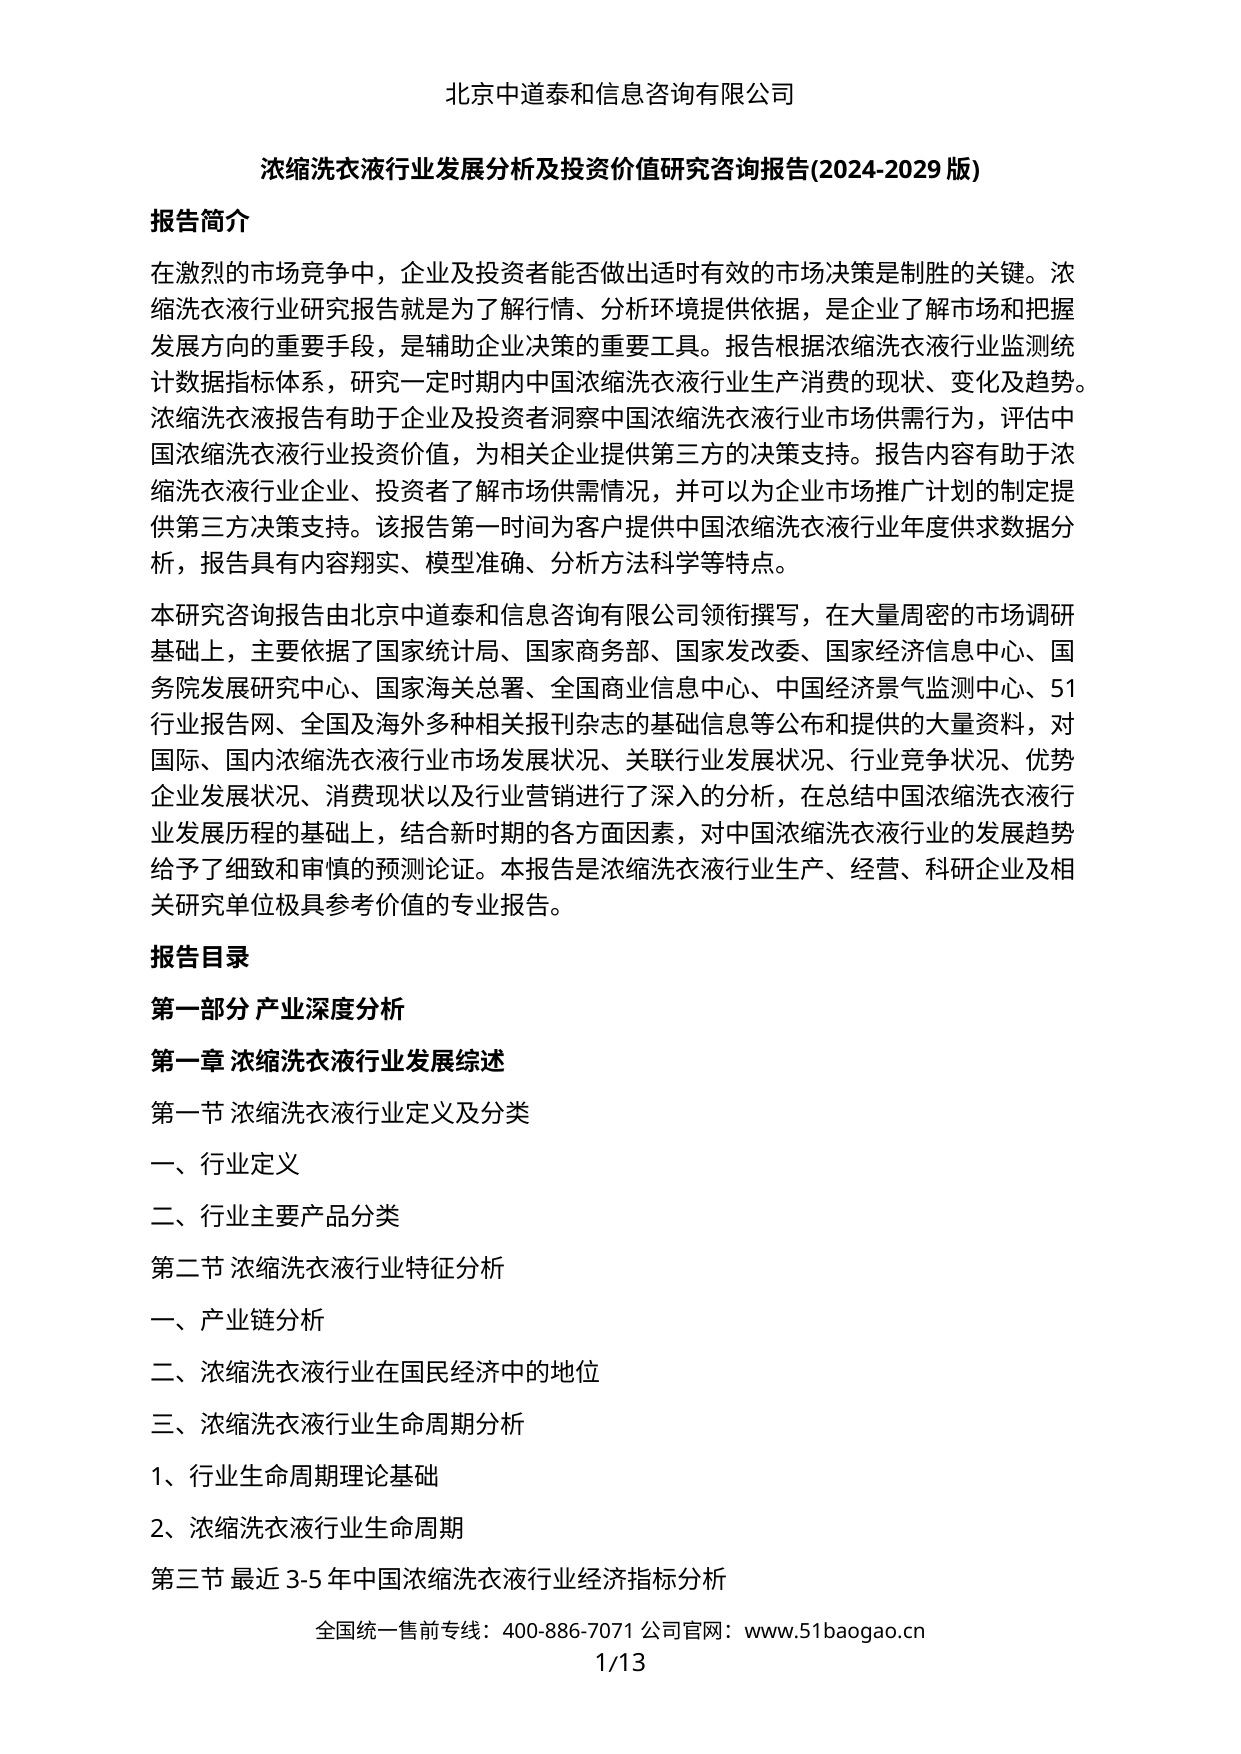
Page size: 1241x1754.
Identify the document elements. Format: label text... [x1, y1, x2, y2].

text 2、浓缩洗衣液行业生命周期 [150, 1508, 1090, 1544]
text 1、行业生命周期理论基础 [150, 1456, 1090, 1492]
text 一、产业链分析 [150, 1301, 1090, 1337]
text 浓缩洗衣液行业发展分析及投资价值研究咨询报告(2024-2029版) [150, 150, 1090, 186]
text 第一章 浓缩洗衣液行业发展综述 [150, 1041, 1090, 1077]
text 报告简介 [150, 202, 1090, 238]
text 二、浓缩洗衣液行业在国民经济中的地位 [150, 1352, 1090, 1389]
text 二、行业主要产品分类 [150, 1197, 1090, 1233]
text 第一部分 产业深度分析 [150, 989, 1090, 1026]
text 第三节 最近3-5年中国浓缩洗衣液行业经济指标分析 [150, 1560, 1090, 1596]
text 报告目录 [150, 937, 1090, 974]
text 三、浓缩洗衣液行业生命周期分析 [150, 1404, 1090, 1441]
text 第二节 浓缩洗衣液行业特征分析 [150, 1249, 1090, 1285]
text 在激烈的市场竞争中，企业及投资者能否做出适时有效的市场决策是制胜的关键。浓缩洗衣液行业研究报告就是为了解行情、分析环境提供依据，是企业了解市场和把握发展方向的重要手段，是辅助企业决策的重要工具。报告根据浓缩洗衣液行业监测统计数据指标体系，研究一定时期内中国浓缩洗衣液行业生产消费的现状、变化及趋势。浓缩洗衣液报告有助于企业及投资者洞察中国浓缩洗衣液行业市场供需行为，评估中国浓缩洗衣液行业投资价值，为相关企业提供第三方的决策支持。报告内容有助于浓缩洗衣液行业企业、投资者了解市场供需情况，并可以为企业市场推广计划的制定提供第三方决策支持。该报告第一时间为客户提供中国浓缩洗衣液行业年度供求数据分析，报告具有内容翔实、模型准确、分析方法科学等特点。 [150, 254, 1090, 580]
text 一、行业定义 [150, 1145, 1090, 1181]
text 第一节 浓缩洗衣液行业定义及分类 [150, 1093, 1090, 1129]
text 本研究咨询报告由北京中道泰和信息咨询有限公司领衔撰写，在大量周密的市场调研基础上，主要依据了国家统计局、国家商务部、国家发改委、国家经济信息中心、国务院发展研究中心、国家海关总署、全国商业信息中心、中国经济景气监测中心、51行业报告网、全国及海外多种相关报刊杂志的基础信息等公布和提供的大量资料，对国际、国内浓缩洗衣液行业市场发展状况、关联行业发展状况、行业竞争状况、优势企业发展状况、消费现状以及行业营销进行了深入的分析，在总结中国浓缩洗衣液行业发展历程的基础上，结合新时期的各方面因素，对中国浓缩洗衣液行业的发展趋势给予了细致和审慎的预测论证。本报告是浓缩洗衣液行业生产、经营、科研企业及相关研究单位极具参考价值的专业报告。 [150, 596, 1090, 922]
